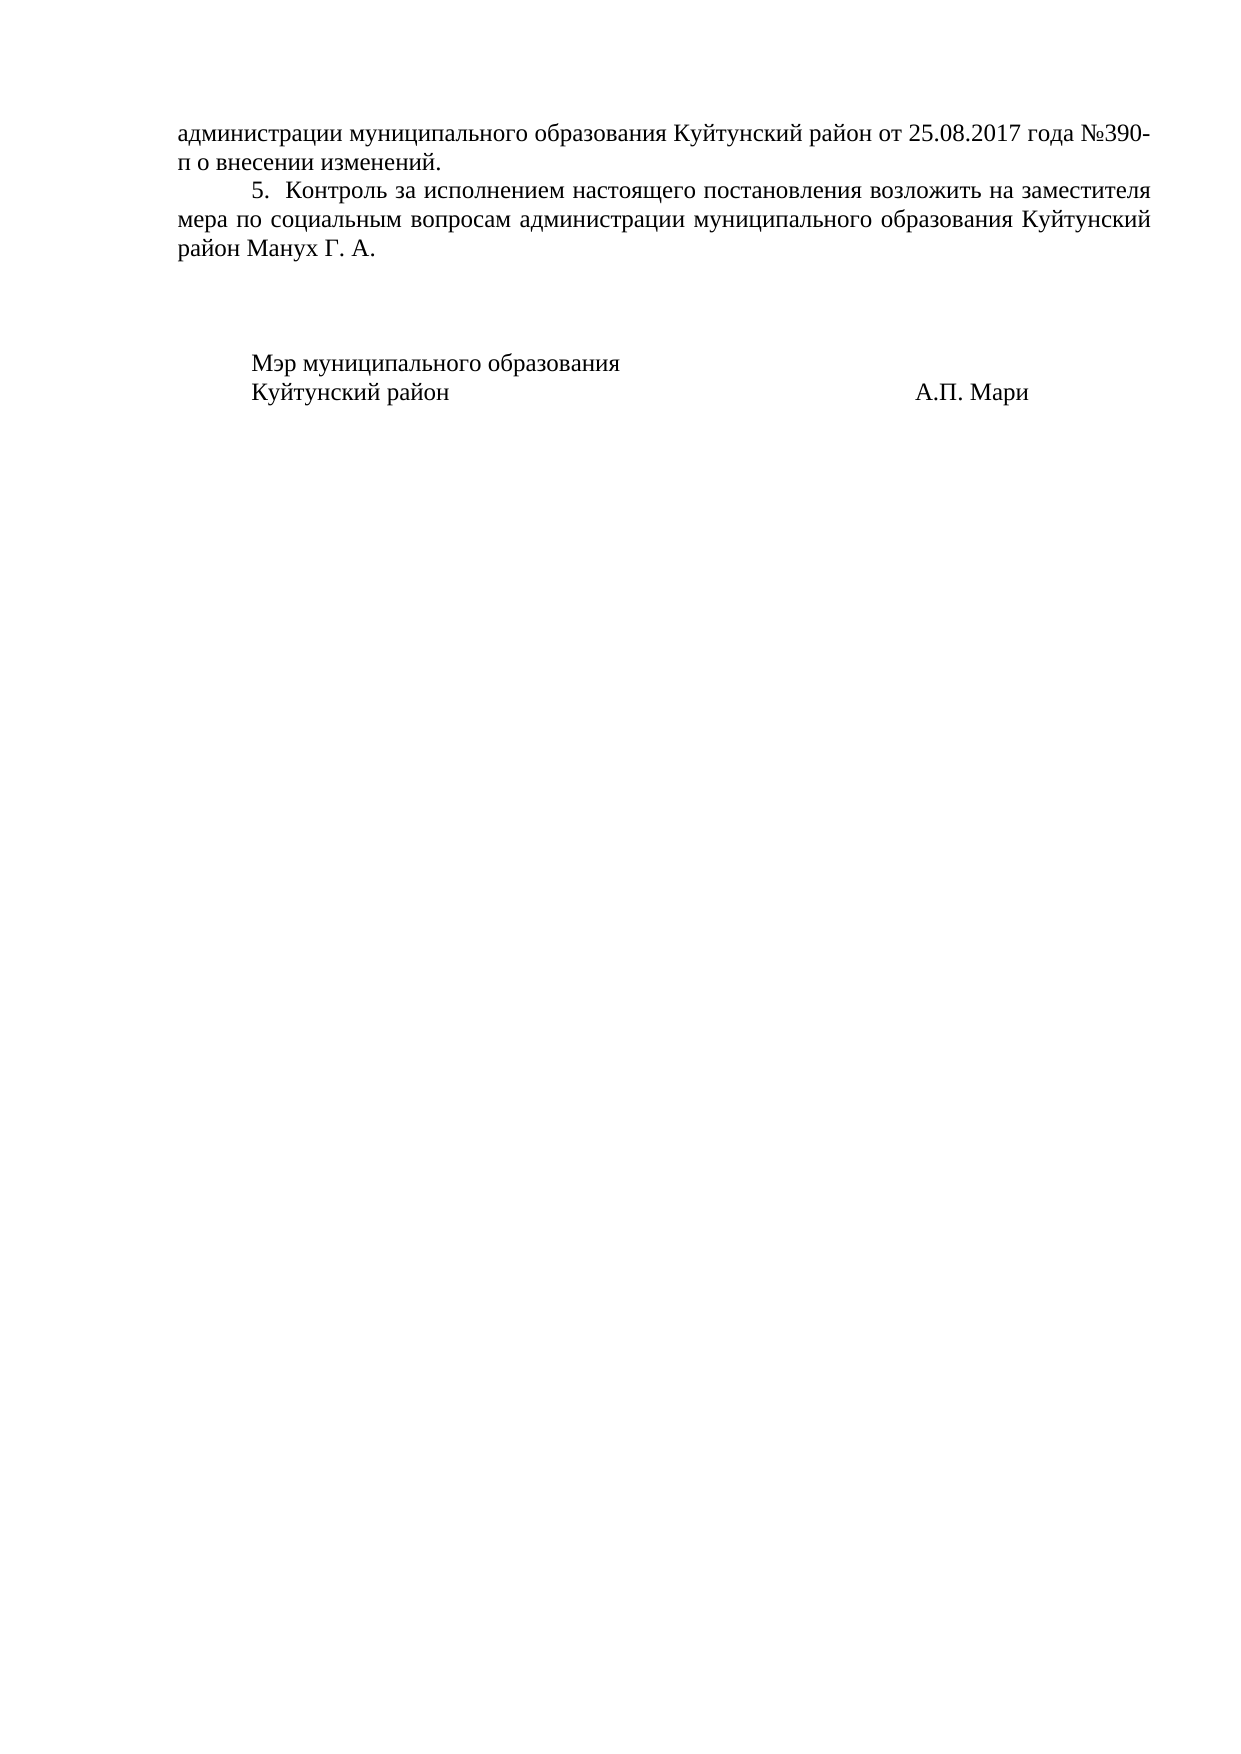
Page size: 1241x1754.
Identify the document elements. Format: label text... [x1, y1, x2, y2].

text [177, 118, 1152, 176]
text Куйтунский район А.П. Мари [177, 377, 1152, 406]
text Мэр муниципального образования [177, 348, 1152, 377]
text 5. Контроль за исполнением настоящего постановления возложить на заместителя мера по социальным вопросам администрации муниципального образования Куйтунский район Манух Г. А. [177, 176, 1152, 262]
